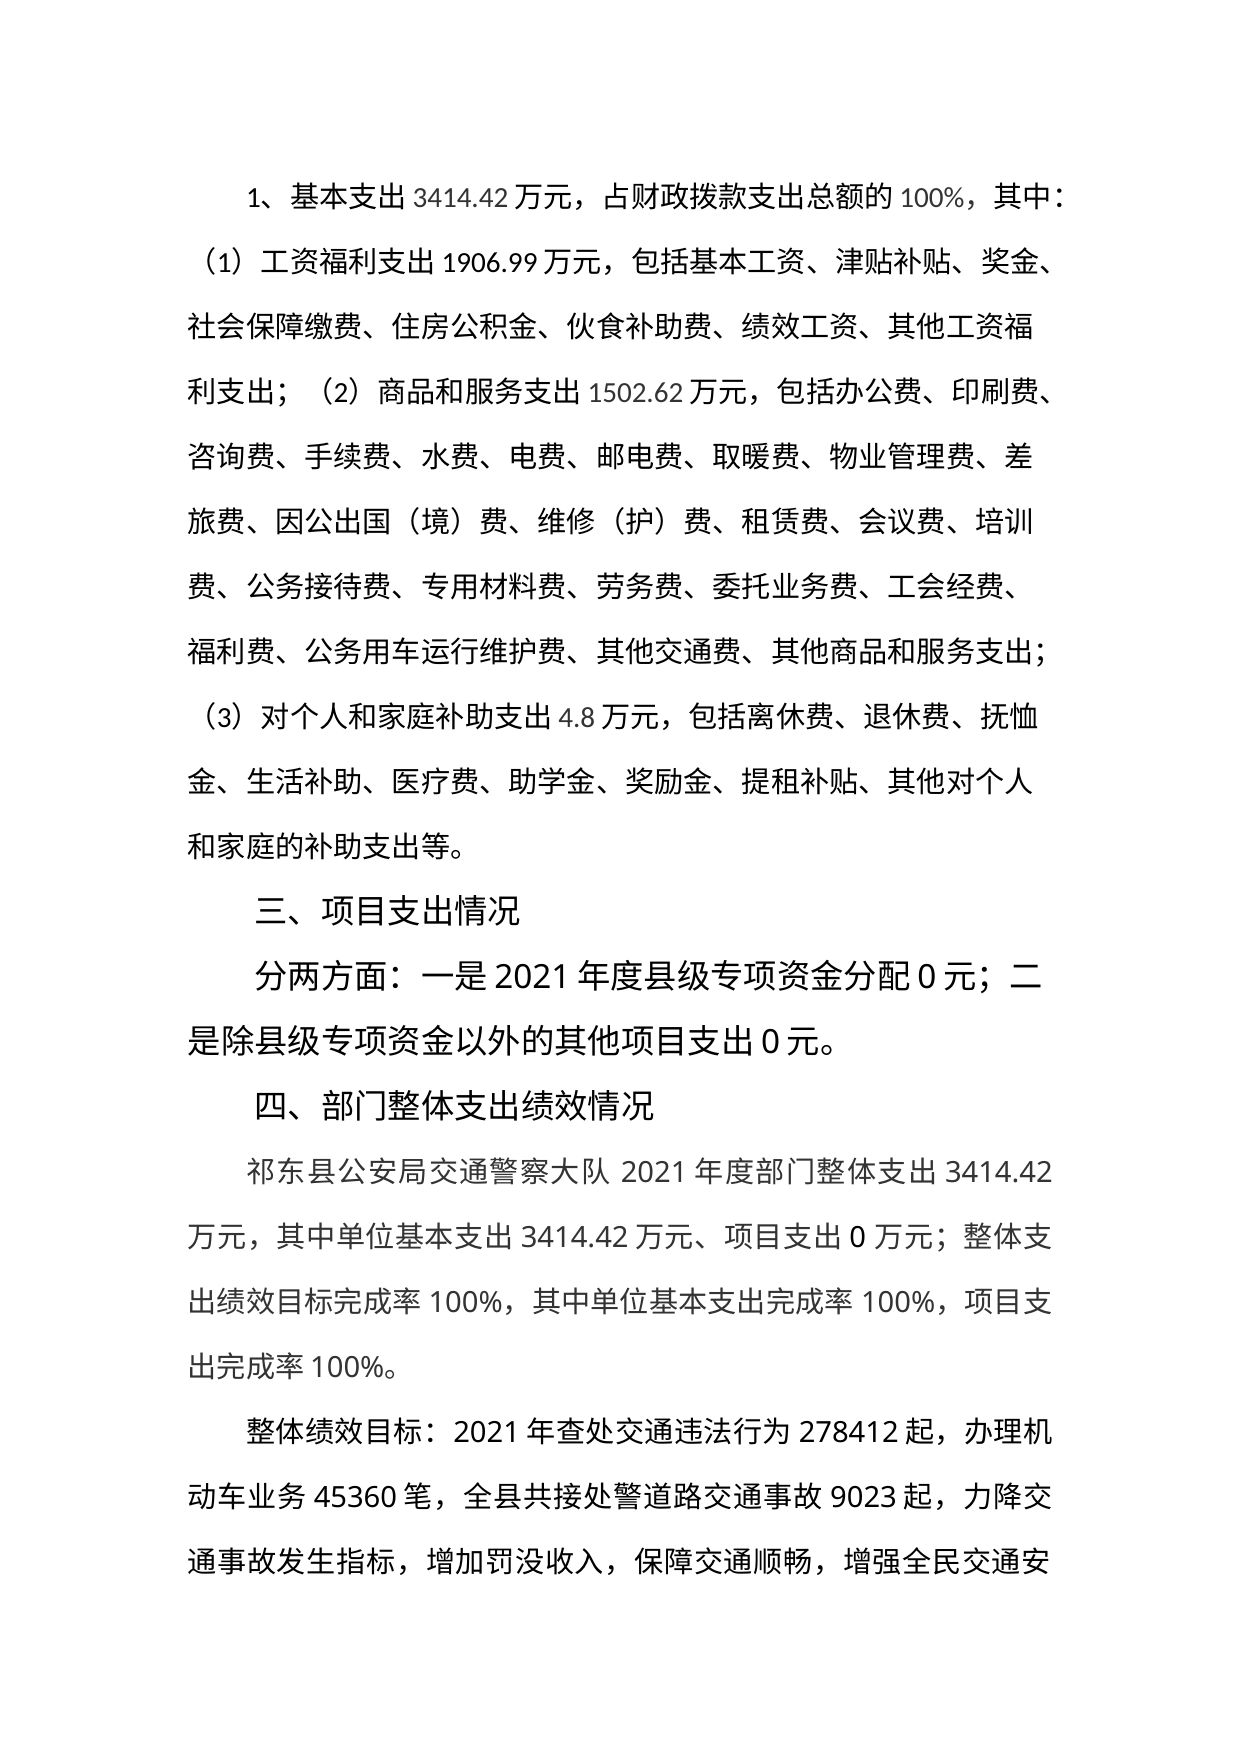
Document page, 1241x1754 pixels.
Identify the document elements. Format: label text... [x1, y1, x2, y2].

text 分两方面：一是2021年度县级专项资金分配0元；二是除县级专项资金以外的其他项目支出0元。 [187, 942, 1053, 1072]
text 1、基本支出3414.42万元，占财政拨款支出总额的100%，其中：（1）工资福利支出1906.99万元，包括基本工资、津贴补贴、奖金、社会保障缴费、住房公积金、伙食补助费、绩效工资、其他工资福利支出；（2）商品和服务支出1502.62万元，包括办公费、印刷费、咨询费、手续费、水费、电费、邮电费、取暖费、物业管理费、差旅费、因公出国（境）费、维修（护）费、租赁费、会议费、培训费、公务接待费、专用材料费、劳务费、委托业务费、工会经费、福利费、公务用车运行维护费、其他交通费、其他商品和服务支出；（3）对个人和家庭补助支出4.8万元，包括离休费、退休费、抚恤金、生活补助、医疗费、助学金、奖励金、提租补贴、其他对个人和家庭的补助支出等。 [187, 162, 1053, 877]
text 祁东县公安局交通警察大队 2021年度部门整体支出3414.42万元，其中单位基本支出3414.42万元、项目支出0 万元；整体支出绩效目标完成率100%，其中单位基本支出完成率100%，项目支出完成率100%。 [187, 1137, 1053, 1397]
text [187, 1397, 1053, 1592]
text 四、部门整体支出绩效情况 [187, 1072, 1053, 1137]
list 三、项目支出情况 [187, 877, 1053, 942]
